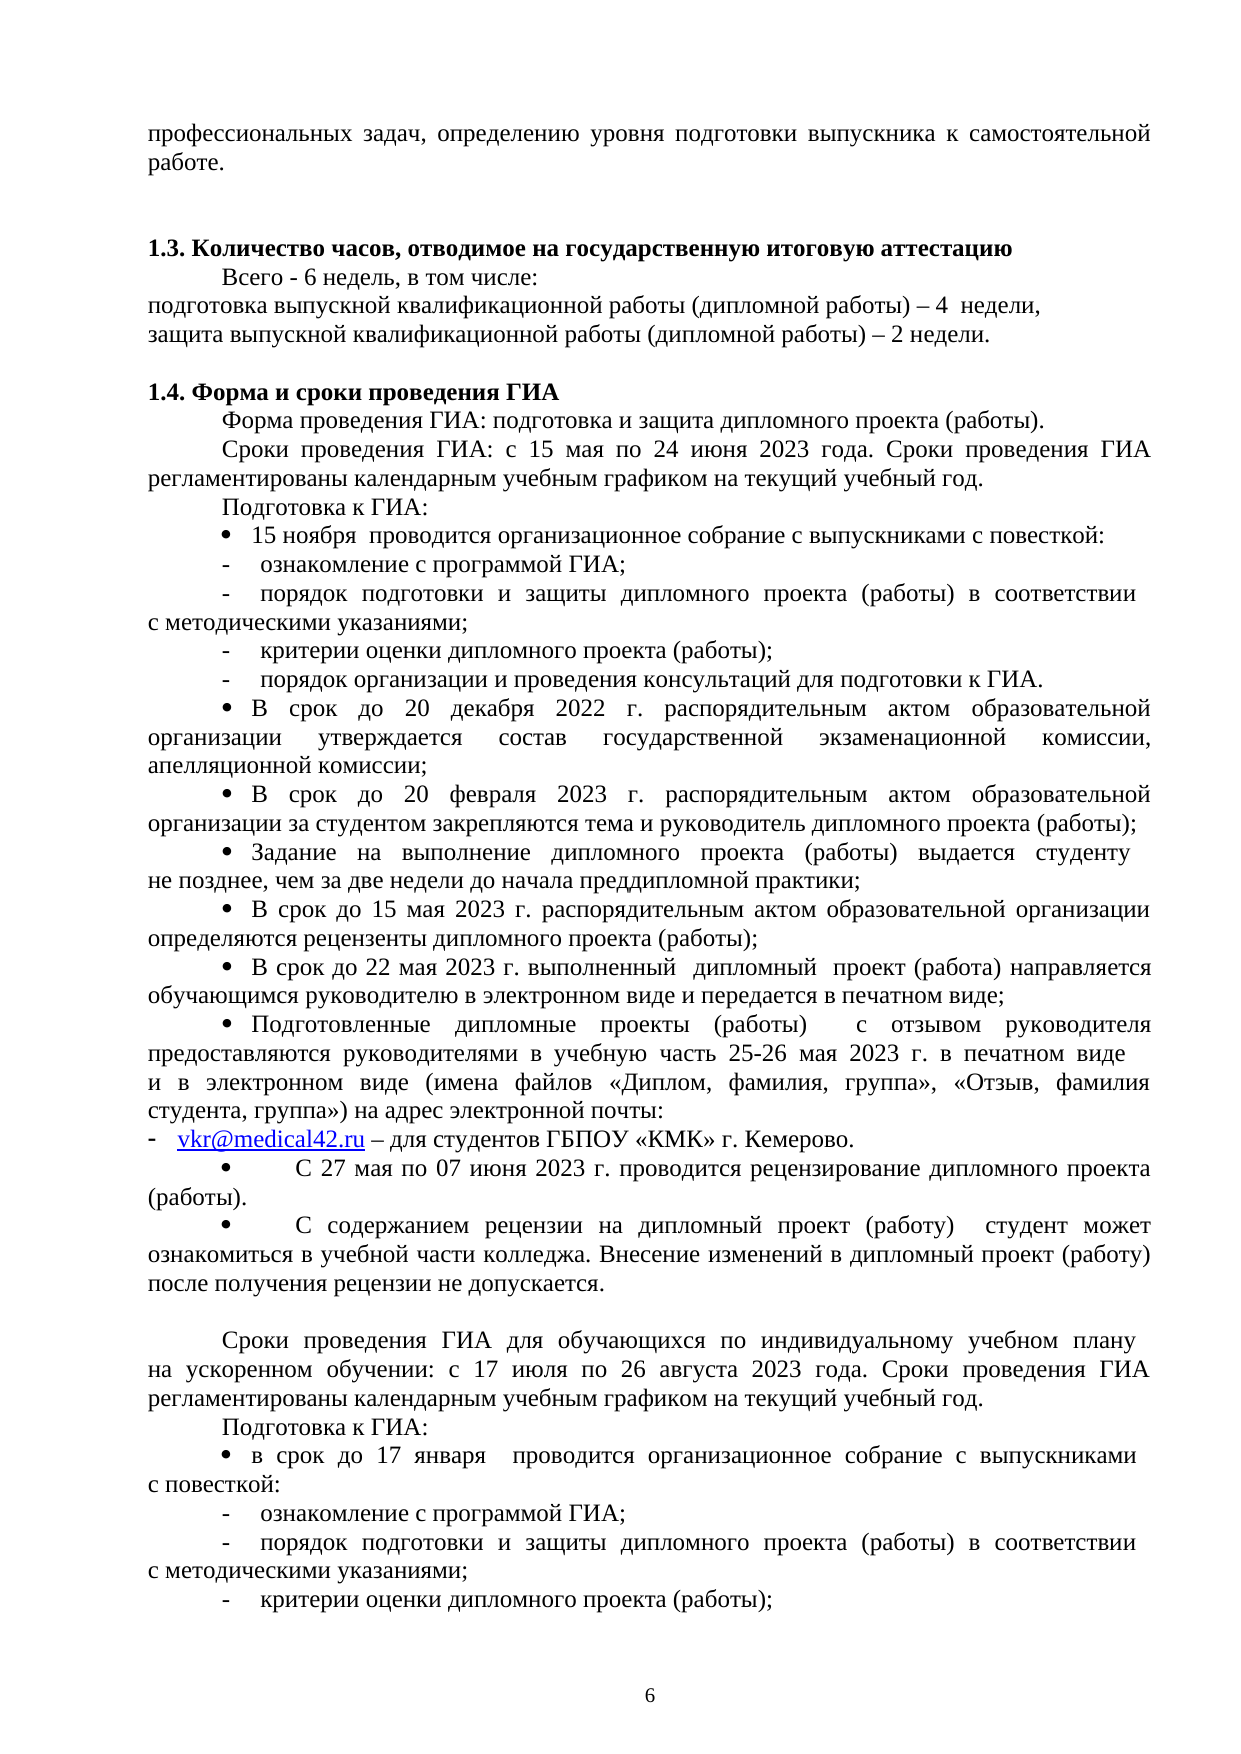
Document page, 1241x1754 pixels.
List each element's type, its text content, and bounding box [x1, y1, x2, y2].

list Подготовленные дипломные проекты (работы) с отзывом руководителя предоставляются руководителями в учебную часть 25-26 мая 2023 г. в печатном виде и в электронном виде (имена файлов «Диплом, фамилия, группа», «Отзыв, фамилия студента, группа») на адрес электронной почты: [148, 1009, 1152, 1124]
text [148, 118, 1152, 176]
list порядок подготовки и защиты дипломного проекта (работы) в соответствии с методическими указаниями; [148, 1527, 1152, 1584]
text защита выпускной квалификационной работы (дипломной работы) – 2 недели. [148, 319, 1152, 348]
text 1.4. Форма и сроки проведения ГИА [148, 377, 1152, 406]
text Форма проведения ГИА: подготовка и защита дипломного проекта (работы). [148, 406, 1152, 434]
list С 27 мая по 07 июня 2023 г. проводится рецензирование дипломного проекта (работы). [148, 1153, 1152, 1211]
list Задание на выполнение дипломного проекта (работы) выдается студенту не позднее, чем за две недели до начала преддипломной практики; [148, 837, 1152, 894]
list критерии оценки дипломного проекта (работы); [148, 1584, 1152, 1613]
list ознакомление с программой ГИА; [148, 549, 1152, 578]
list в срок до 17 января проводится организационное собрание с выпускниками с повесткой: [148, 1441, 1152, 1498]
list ознакомление с программой ГИА; [148, 1498, 1152, 1527]
text Сроки проведения ГИА для обучающихся по индивидуальному учебном плану на ускоренном обучении: с 17 июля по 26 августа 2023 года. Сроки проведения ГИА регламентированы календарным учебным графиком на текущий учебный год. [148, 1326, 1152, 1412]
list В срок до 20 февраля 2023 г. распорядительным актом образовательной организации за студентом закрепляются тема и руководитель дипломного проекта (работы); [148, 779, 1152, 837]
list vkr@medical42.ru – для студентов ГБПОУ «КМК» г. Кемерово. [148, 1124, 1152, 1153]
list порядок подготовки и защиты дипломного проекта (работы) в соответствии с методическими указаниями; [148, 578, 1152, 636]
text Подготовка к ГИА: [148, 1412, 1152, 1441]
list В срок до 15 мая 2023 г. распорядительным актом образовательной организации определяются рецензенты дипломного проекта (работы); [148, 894, 1152, 952]
list 15 ноября проводится организационное собрание с выпускниками с повесткой: [148, 521, 1152, 549]
list В срок до 22 мая 2023 г. выполненный дипломный проект (работа) направляется обучающимся руководителю в электронном виде и передается в печатном виде; [148, 952, 1152, 1009]
list В срок до 20 декабря 2022 г. распорядительным актом образовательной организации утверждается состав государственной экзаменационной комиссии, апелляционной комиссии; [148, 693, 1152, 779]
list порядок организации и проведения консультаций для подготовки к ГИА. [148, 664, 1152, 693]
text Подготовка к ГИА: [148, 492, 1152, 521]
list С содержанием рецензии на дипломный проект (работу) студент может ознакомиться в учебной части колледжа. Внесение изменений в дипломный проект (работу) после получения рецензии не допускается. [148, 1211, 1152, 1297]
text подготовка выпускной квалификационной работы (дипломной работы) – 4 недели, [148, 291, 1152, 319]
list критерии оценки дипломного проекта (работы); [148, 636, 1152, 664]
text Всего - 6 недель, в том числе: [148, 262, 1152, 291]
text 1.3. Количество часов, отводимое на государственную итоговую аттестацию [148, 233, 1152, 262]
text Сроки проведения ГИА: с 15 мая по 24 июня 2023 года. Сроки проведения ГИА регламентированы календарным учебным графиком на текущий учебный год. [148, 434, 1152, 492]
